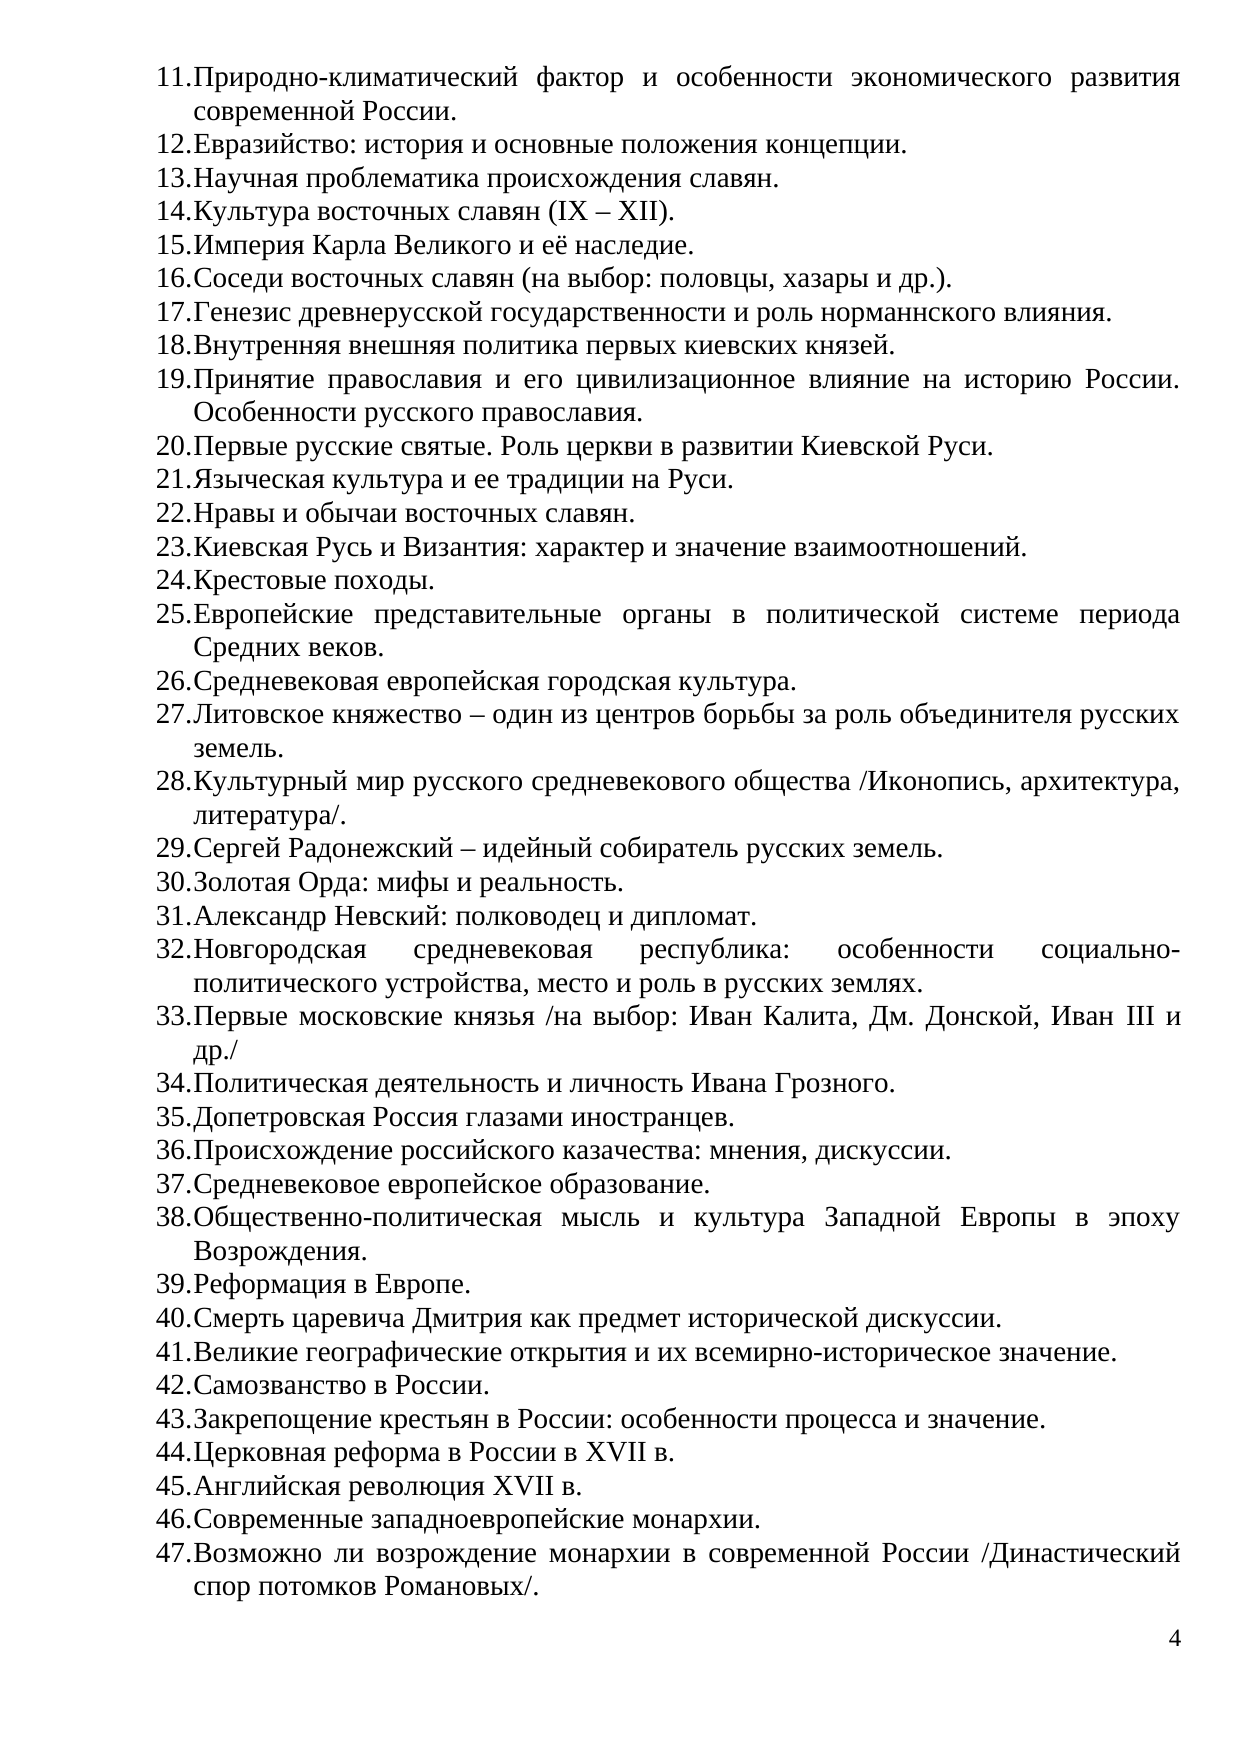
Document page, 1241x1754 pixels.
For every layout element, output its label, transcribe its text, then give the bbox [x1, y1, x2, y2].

list Смерть царевича Дмитрия как предмет исторической дискуссии. [156, 1300, 1181, 1334]
list Первые русские святые. Роль церкви в развитии Киевской Руси. [156, 428, 1181, 462]
list Природно-климатический фактор и особенности экономического развития современной России. [156, 59, 1181, 126]
list Золотая Орда: мифы и реальность. [156, 864, 1181, 898]
list Допетровская Россия глазами иностранцев. [156, 1099, 1181, 1132]
list Нравы и обычаи восточных славян. [156, 495, 1181, 529]
list Происхождение российского казачества: мнения, дискуссии. [156, 1132, 1181, 1166]
list Средневековое европейское образование. [156, 1166, 1181, 1199]
list Самозванство в России. [156, 1367, 1181, 1401]
list Церковная реформа в России в XVII в. [156, 1434, 1181, 1468]
list Языческая культура и ее традиции на Руси. [156, 462, 1181, 495]
list Принятие православия и его цивилизационное влияние на историю России. Особенности русского православия. [156, 361, 1181, 428]
list Крестовые походы. [156, 562, 1181, 596]
list Возможно ли возрождение монархии в современной России /Династический спор потомков Романовых/. [156, 1535, 1181, 1602]
list Научная проблематика происхождения славян. [156, 160, 1181, 193]
list Английская революция XVII в. [156, 1468, 1181, 1501]
list Генезис древнерусской государственности и роль норманнского влияния. [156, 294, 1181, 327]
list Культура восточных славян (IХ – ХII). [156, 193, 1181, 227]
list Евразийство: история и основные положения концепции. [156, 126, 1181, 160]
list Европейские представительные органы в политической системе периода Средних веков. [156, 596, 1181, 663]
list Литовское княжество – один из центров борьбы за роль объединителя русских земель. [156, 696, 1181, 763]
list Закрепощение крестьян в России: особенности процесса и значение. [156, 1401, 1181, 1434]
list Великие географические открытия и их всемирно-историческое значение. [156, 1334, 1181, 1367]
list Реформация в Европе. [156, 1267, 1181, 1300]
list Киевская Русь и Византия: характер и значение взаимоотношений. [156, 529, 1181, 562]
list Политическая деятельность и личность Ивана Грозного. [156, 1065, 1181, 1099]
list Первые московские князья /на выбор: Иван Калита, Дм. Донской, Иван III и др./ [156, 998, 1181, 1065]
list Сергей Радонежский – идейный собиратель русских земель. [156, 831, 1181, 864]
list Общественно-политическая мысль и культура Западной Европы в эпоху Возрождения. [156, 1199, 1181, 1267]
list Империя Карла Великого и её наследие. [156, 227, 1181, 260]
list Современные западноевропейские монархии. [156, 1501, 1181, 1535]
list Культурный мир русского средневекового общества /Иконопись, архитектура, литература/. [156, 763, 1181, 831]
list Новгородская средневековая республика: особенности социально-политического устройства, место и роль в русских землях. [156, 931, 1181, 998]
list Александр Невский: полководец и дипломат. [156, 898, 1181, 931]
list Внутренняя внешняя политика первых киевских князей. [156, 327, 1181, 361]
list Средневековая европейская городская культура. [156, 663, 1181, 696]
list Соседи восточных славян (на выбор: половцы, хазары и др.). [156, 260, 1181, 294]
